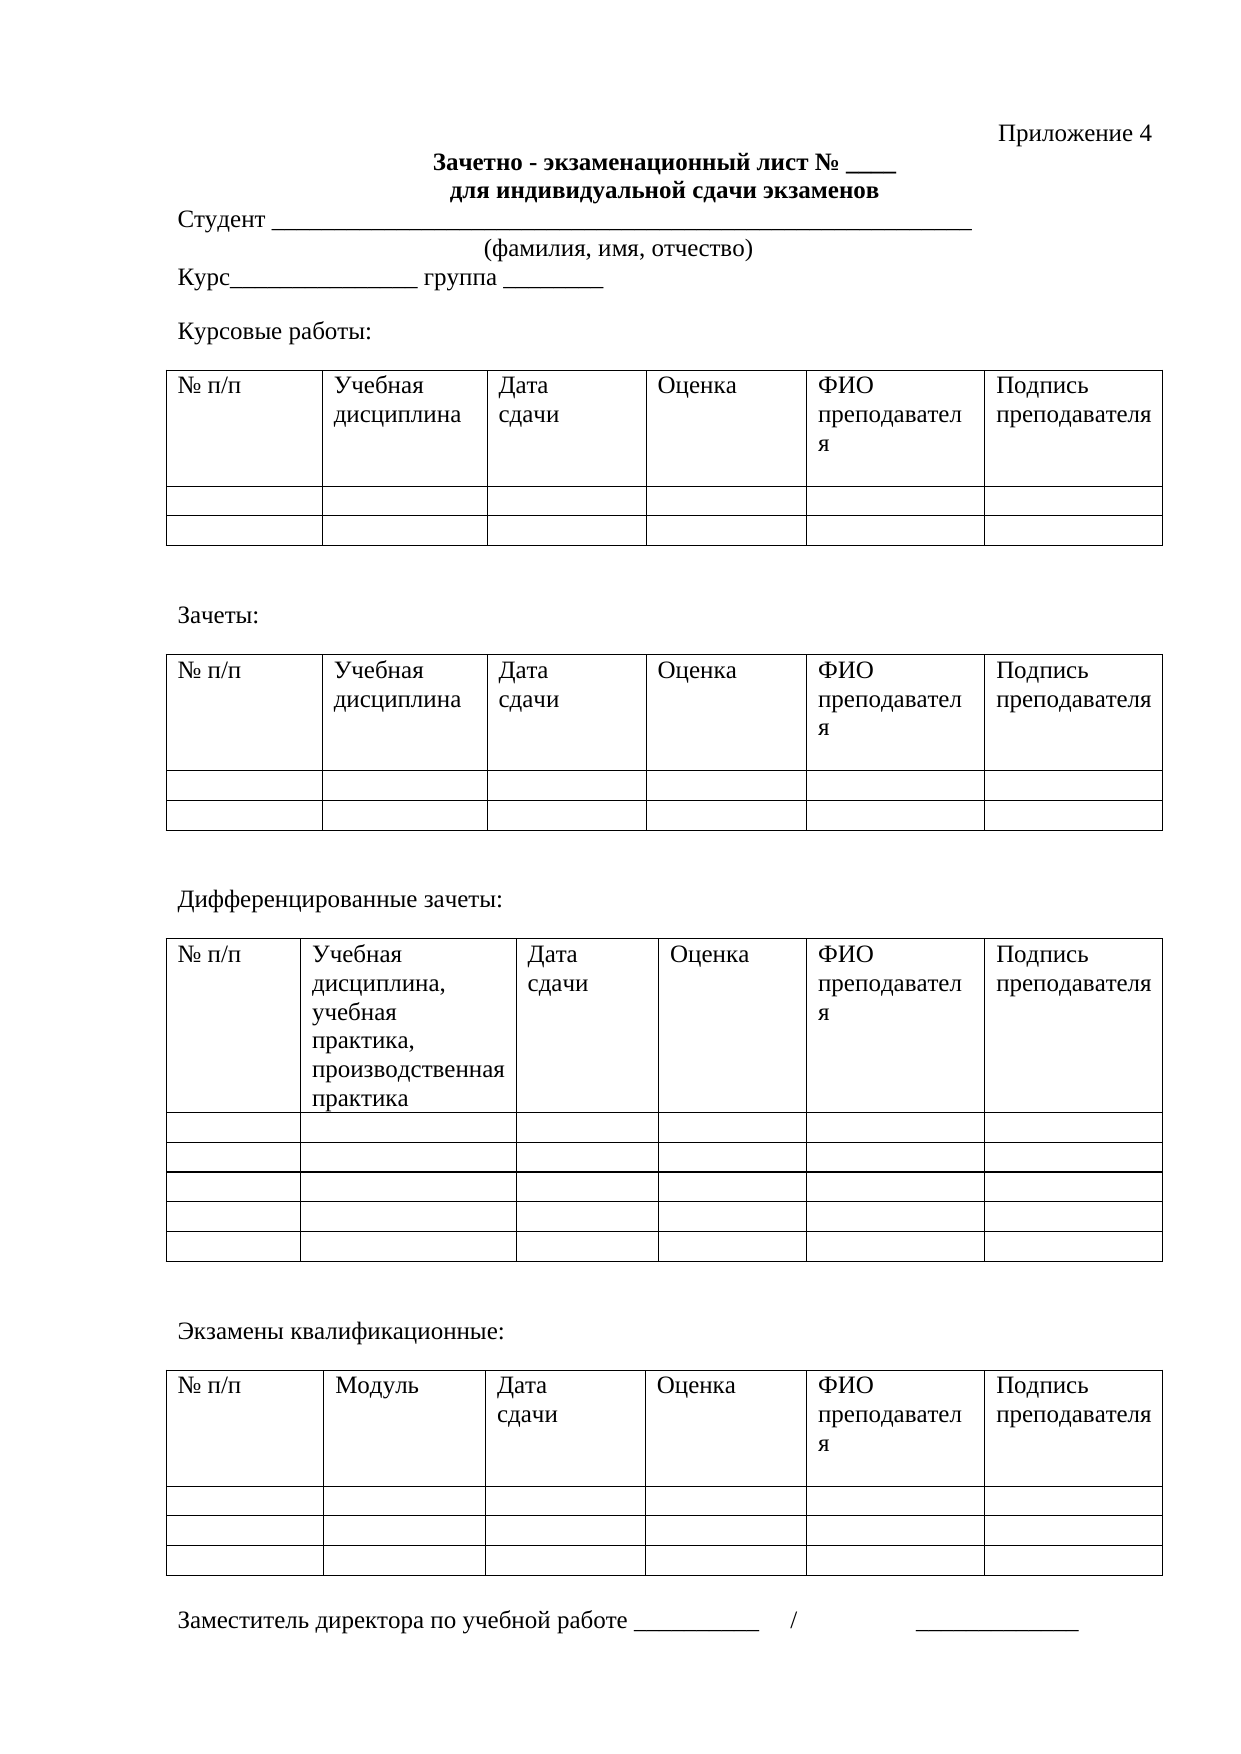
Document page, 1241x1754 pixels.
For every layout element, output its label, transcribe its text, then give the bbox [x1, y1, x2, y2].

table_header Подпись преподавателя [985, 655, 1162, 770]
table_cell [807, 1516, 984, 1545]
table_header Оценка [646, 1371, 806, 1486]
text для индивидуальной сдачи экзаменов [177, 176, 1152, 204]
table_cell [985, 1546, 1162, 1575]
table_cell [647, 801, 806, 829]
table_header ФИО преподавателя [807, 939, 984, 1112]
table_header Подпись преподавателя [985, 371, 1162, 486]
text Курс_______________ группа ________ [177, 262, 1152, 291]
table_header Учебная дисциплина [323, 655, 487, 770]
table_cell [167, 1516, 323, 1545]
text Экзамены квалификационные: [177, 1316, 1152, 1344]
table_header Дата сдачи [486, 1371, 645, 1486]
table_cell [323, 801, 487, 829]
table_header № п/п [167, 939, 300, 1112]
table_cell [659, 1202, 806, 1231]
table_cell [488, 516, 646, 545]
table_cell [807, 487, 984, 515]
table_header Дата сдачи [517, 939, 658, 1112]
table_cell [807, 801, 984, 829]
table_cell [985, 516, 1162, 545]
table_cell [807, 1232, 984, 1261]
table_cell [807, 1546, 984, 1575]
table_cell [807, 1173, 984, 1201]
table_cell [167, 771, 322, 800]
table_cell [324, 1546, 485, 1575]
table_cell [486, 1516, 645, 1545]
table_cell [323, 516, 487, 545]
table_header Подпись преподавателя [985, 1371, 1162, 1486]
table_cell [807, 771, 984, 800]
table_header Оценка [647, 655, 806, 770]
table_cell [646, 1516, 806, 1545]
table_cell [517, 1202, 658, 1231]
table_cell [646, 1487, 806, 1515]
table_cell [985, 1173, 1162, 1201]
table_cell [488, 801, 646, 829]
table_header Дата сдачи [488, 371, 646, 486]
table_cell [167, 801, 322, 829]
table_cell [985, 1516, 1162, 1545]
table_header Учебная дисциплина, учебная практика, производственная практика [301, 939, 516, 1112]
table_cell [167, 1173, 300, 1201]
table_header Оценка [659, 939, 806, 1112]
table_cell [167, 1113, 300, 1142]
table_header № п/п [167, 371, 322, 486]
table_cell [486, 1546, 645, 1575]
table_cell [517, 1232, 658, 1261]
table_cell [659, 1143, 806, 1171]
table_cell [985, 1202, 1162, 1231]
table_cell [647, 487, 806, 515]
text (фамилия, имя, отчество) [177, 233, 1152, 262]
table_cell [807, 1113, 984, 1142]
table_cell [646, 1546, 806, 1575]
table_header Учебная дисциплина [323, 371, 487, 486]
table_header ФИО преподавателя [807, 1371, 984, 1486]
table_cell [301, 1113, 516, 1142]
text Зачеты: [177, 600, 1152, 629]
table_header № п/п [167, 655, 322, 770]
table_cell [807, 1487, 984, 1515]
table_cell [985, 1143, 1162, 1171]
table_cell [486, 1487, 645, 1515]
table_header Подпись преподавателя [985, 939, 1162, 1112]
table_cell [985, 1232, 1162, 1261]
table_cell [488, 487, 646, 515]
table_cell [167, 1232, 300, 1261]
table_cell [659, 1113, 806, 1142]
table_cell [323, 487, 487, 515]
table_cell [324, 1516, 485, 1545]
table_cell [647, 516, 806, 545]
table_cell [659, 1232, 806, 1261]
table_header ФИО преподавателя [807, 655, 984, 770]
table_cell [807, 516, 984, 545]
table_cell [517, 1113, 658, 1142]
table_cell [985, 771, 1162, 800]
table_cell [807, 1202, 984, 1231]
table_cell [167, 1202, 300, 1231]
table_cell [301, 1173, 516, 1201]
table_cell [167, 487, 322, 515]
table_header Дата сдачи [488, 655, 646, 770]
text Заместитель директора по учебной работе __________ / _____________ [177, 1605, 1152, 1633]
table_header Оценка [647, 371, 806, 486]
text Приложение 4 [177, 118, 1152, 147]
table_cell [323, 771, 487, 800]
table_cell [488, 771, 646, 800]
table_cell [517, 1143, 658, 1171]
table_cell [647, 771, 806, 800]
table_cell [985, 1113, 1162, 1142]
table_cell [301, 1202, 516, 1231]
text Зачетно - экзаменационный лист № ____ [177, 147, 1152, 176]
text Студент ________________________________________________________ [177, 204, 1152, 233]
table_cell [167, 516, 322, 545]
table_cell [324, 1487, 485, 1515]
table_cell [985, 801, 1162, 829]
table_cell [985, 1487, 1162, 1515]
table_cell [301, 1232, 516, 1261]
text Курсовые работы: [177, 316, 1152, 344]
table_header ФИО преподавателя [807, 371, 984, 486]
table_header Модуль [324, 1371, 485, 1486]
text Дифференцированные зачеты: [177, 884, 1152, 913]
table_cell [167, 1143, 300, 1171]
table_cell [301, 1143, 516, 1171]
table_cell [807, 1143, 984, 1171]
table_cell [167, 1546, 323, 1575]
table_cell [167, 1487, 323, 1515]
table_header № п/п [167, 1371, 323, 1486]
table_cell [659, 1173, 806, 1201]
table_cell [517, 1173, 658, 1201]
table_cell [985, 487, 1162, 515]
